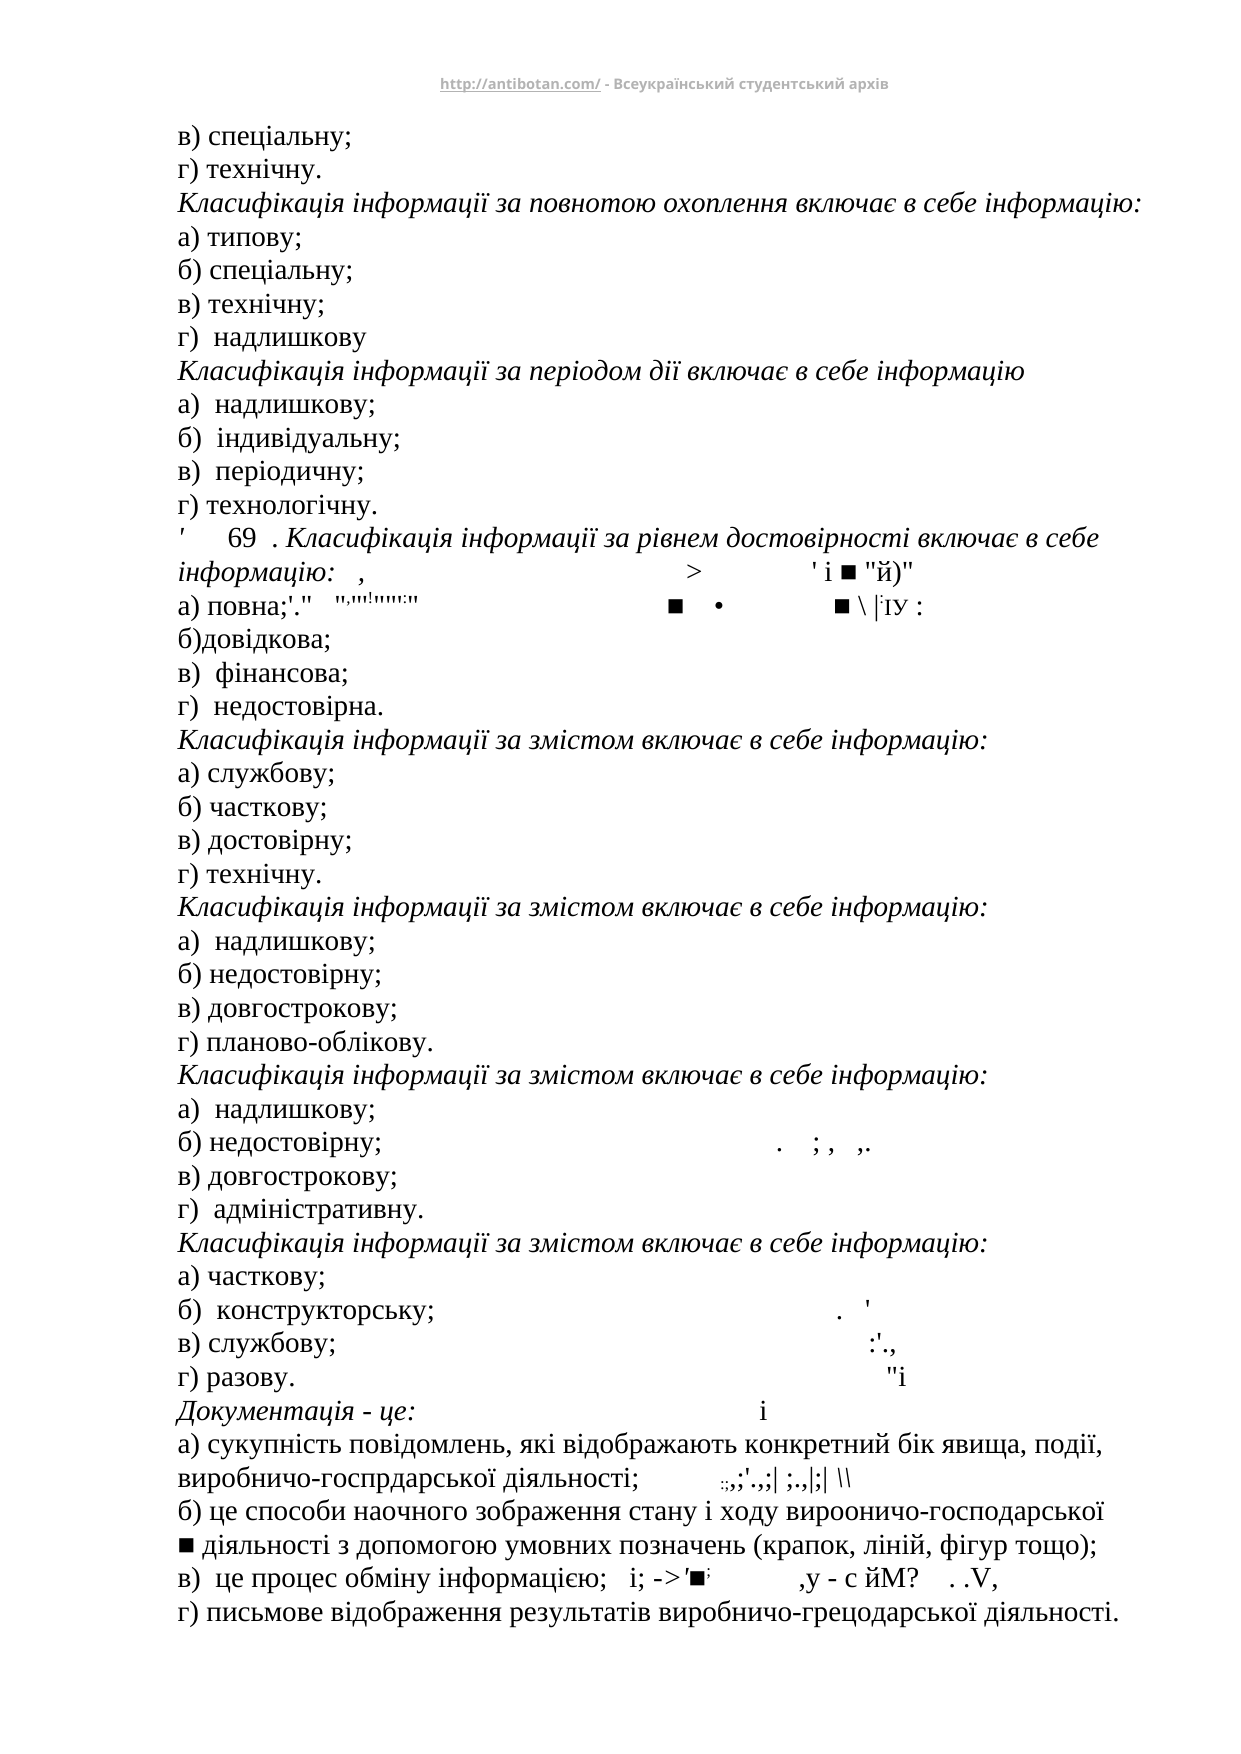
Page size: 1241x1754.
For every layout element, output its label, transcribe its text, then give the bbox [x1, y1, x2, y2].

text Документація - це: і [177, 1393, 1152, 1426]
text в) технічну; [177, 286, 1152, 319]
text в) фінансова; [177, 655, 1152, 688]
text виробничо-госпрдарської діяльності; :;,;'.,;| ;.,|;| \\ [177, 1460, 1152, 1493]
text Класифікація інформації за змістом включає в себе інформацію: [177, 889, 1152, 923]
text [177, 185, 1152, 219]
text а) службову; [177, 755, 1152, 789]
text в) довгострокову; [177, 1158, 1152, 1191]
text в) достовірну; [177, 822, 1152, 856]
text в) спеціальну; [177, 118, 1152, 152]
text а) надлишкову; [177, 1091, 1152, 1124]
text ' 69 . Класифікація інформації за рівнем достовірності включає в себе інформацію: , > ' і ■ "й)" [177, 521, 1152, 588]
text Класифікація інформації за періодом дії включає в себе інформацію [177, 353, 1152, 386]
text г) недостовірна. [177, 688, 1152, 722]
text в) це процес обміну інформацією; і; ->'■; ,у - с йМ? . .V, [177, 1560, 1152, 1594]
text б) індивідуальну; [177, 420, 1152, 453]
text а) надлишкову; [177, 386, 1152, 420]
text б) спеціальну; [177, 252, 1152, 286]
text а) типову; [177, 219, 1152, 252]
text ■ діяльності з допомогою умовних позначень (крапок, ліній, фігур тощо); [177, 1527, 1152, 1560]
text в) довгострокову; [177, 990, 1152, 1024]
text б) конструкторську; . ' [177, 1292, 1152, 1326]
text г) технічну. [177, 152, 1152, 185]
text а) надлишкову; [177, 923, 1152, 957]
text Класифікація інформації за змістом включає в себе інформацію: [177, 1225, 1152, 1258]
text Класифікація інформації за змістом включає в себе інформацію: [177, 1057, 1152, 1091]
text б) часткову; [177, 789, 1152, 822]
text б) це способи наочного зображення стану і ходу вирооничо-господарської [177, 1493, 1152, 1527]
text а) повна;'." ","'!""':" ■ • ■ \ |:іу : [177, 588, 1152, 621]
text Класифікація інформації за змістом включає в себе інформацію: [177, 722, 1152, 755]
text г) технологічну. [177, 487, 1152, 521]
text б) недостовірну; . ; , ,. [177, 1124, 1152, 1158]
text а) часткову; [177, 1258, 1152, 1292]
text б)довідкова; [177, 621, 1152, 655]
text г) надлишкову [177, 319, 1152, 353]
text г) письмове відображення результатів виробничо-грецодарської діяльності. [177, 1594, 1152, 1627]
text г) технічну. [177, 856, 1152, 889]
text а) сукупність повідомлень, які відображають конкретний бік явища, події, [177, 1426, 1152, 1460]
text б) недостовірну; [177, 957, 1152, 990]
text в) службову; :'., [177, 1326, 1152, 1359]
text г) адміністративну. [177, 1191, 1152, 1225]
text в) періодичну; [177, 453, 1152, 487]
text г) планово-облікову. [177, 1024, 1152, 1057]
text г) разову. "і [177, 1359, 1152, 1393]
